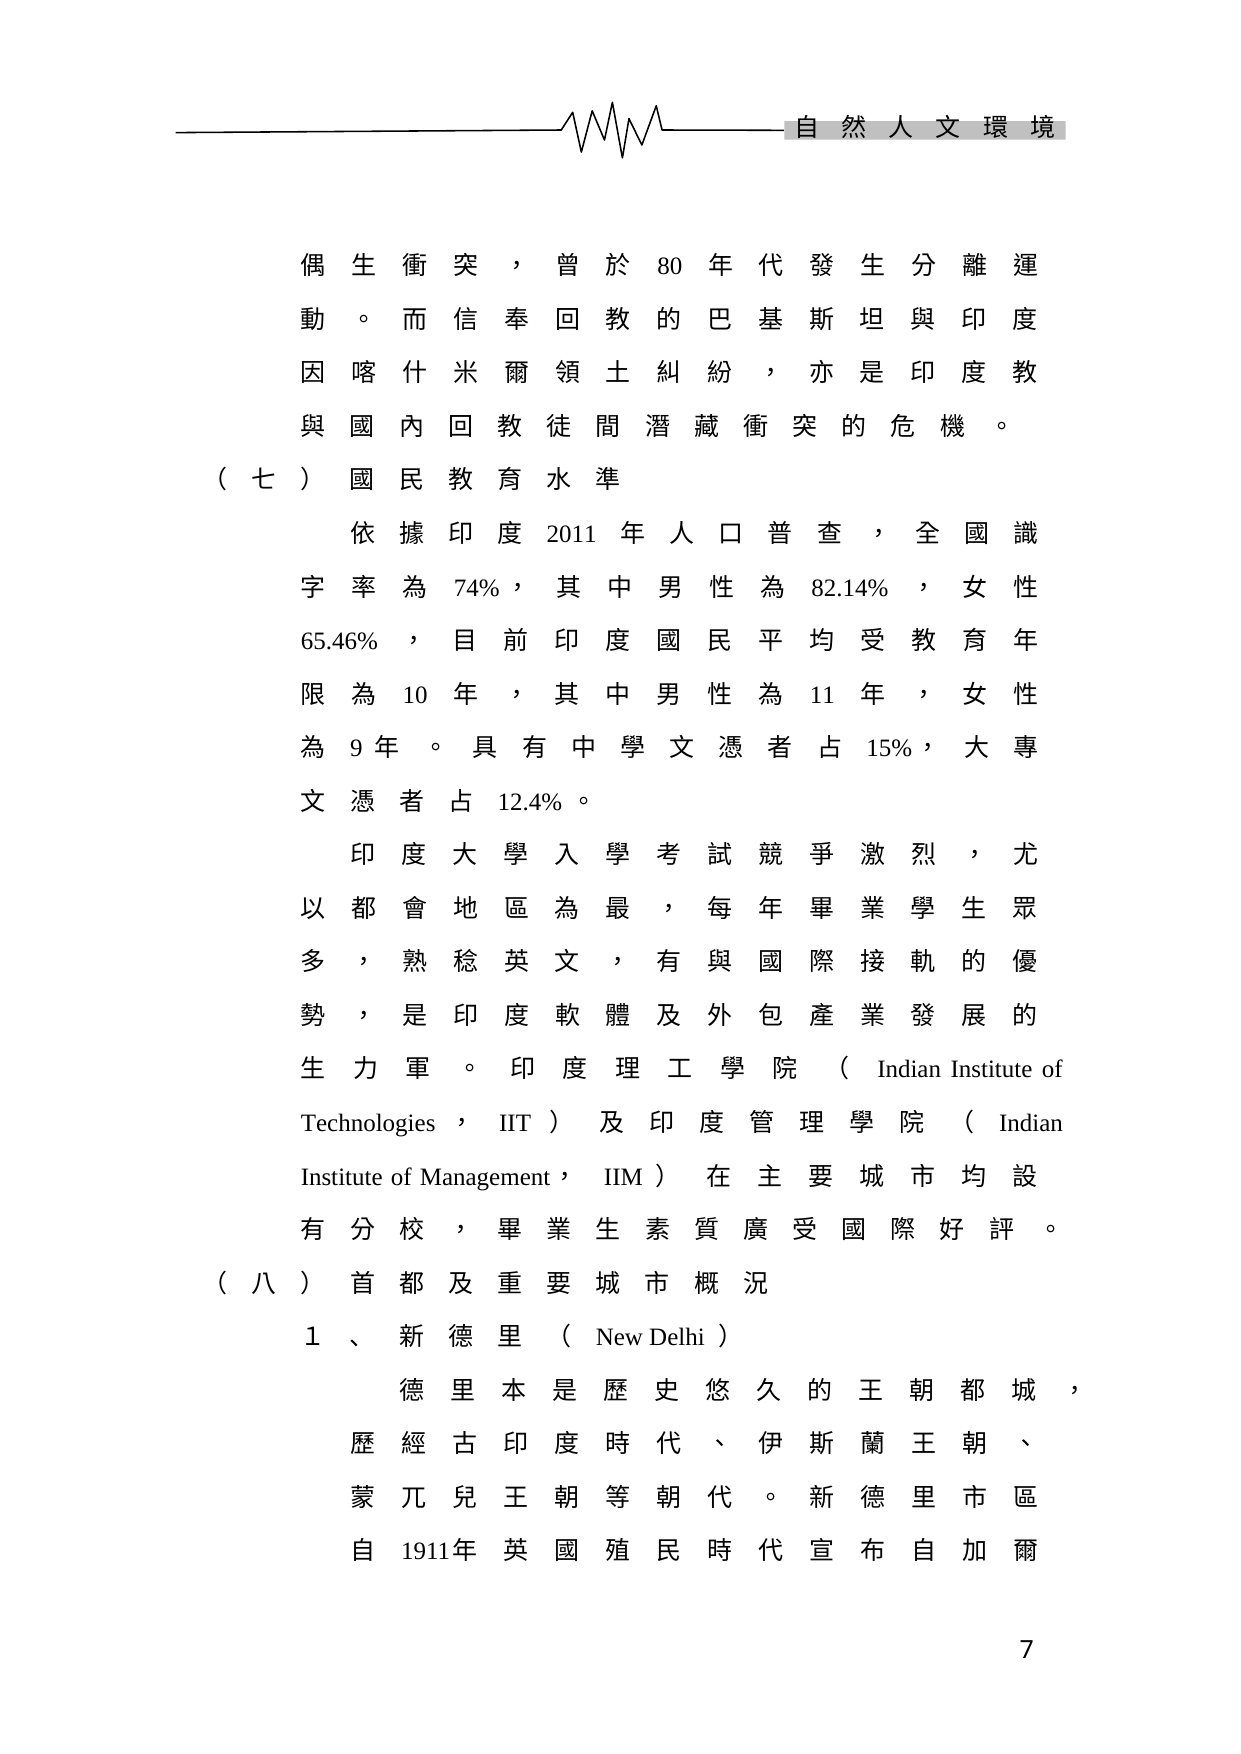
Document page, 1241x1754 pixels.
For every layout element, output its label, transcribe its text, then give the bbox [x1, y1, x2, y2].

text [276, 237, 1063, 451]
text 印度大學入學考試競爭激烈，尤以都會地區為最，每年畢業學生眾多，熟稔英文，有與國際接軌的優勢，是印度軟體及外包產業發展的生力軍。印度理工學院（Indian Institute of Technologies，IIT）及印度管理學院（Indian Institute of Management，IIM）在主要城市均設有分校，畢業生素質廣受國際好評。 [276, 826, 1063, 1254]
text （八）首都及重要城市概況 [202, 1254, 1063, 1308]
text （七）國民教育水準 [202, 451, 1063, 505]
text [325, 1362, 1063, 1576]
text 依據印度2011年人口普查，全國識字率為74%，其中男性為82.14%，女性65.46%，目前印度國民平均受教育年限為10年，其中男性為11年，女性為9年。具有中學文憑者占15%，大專文憑者占12.4%。 [276, 505, 1063, 826]
text １、新德里（New Delhi） [276, 1308, 1063, 1362]
